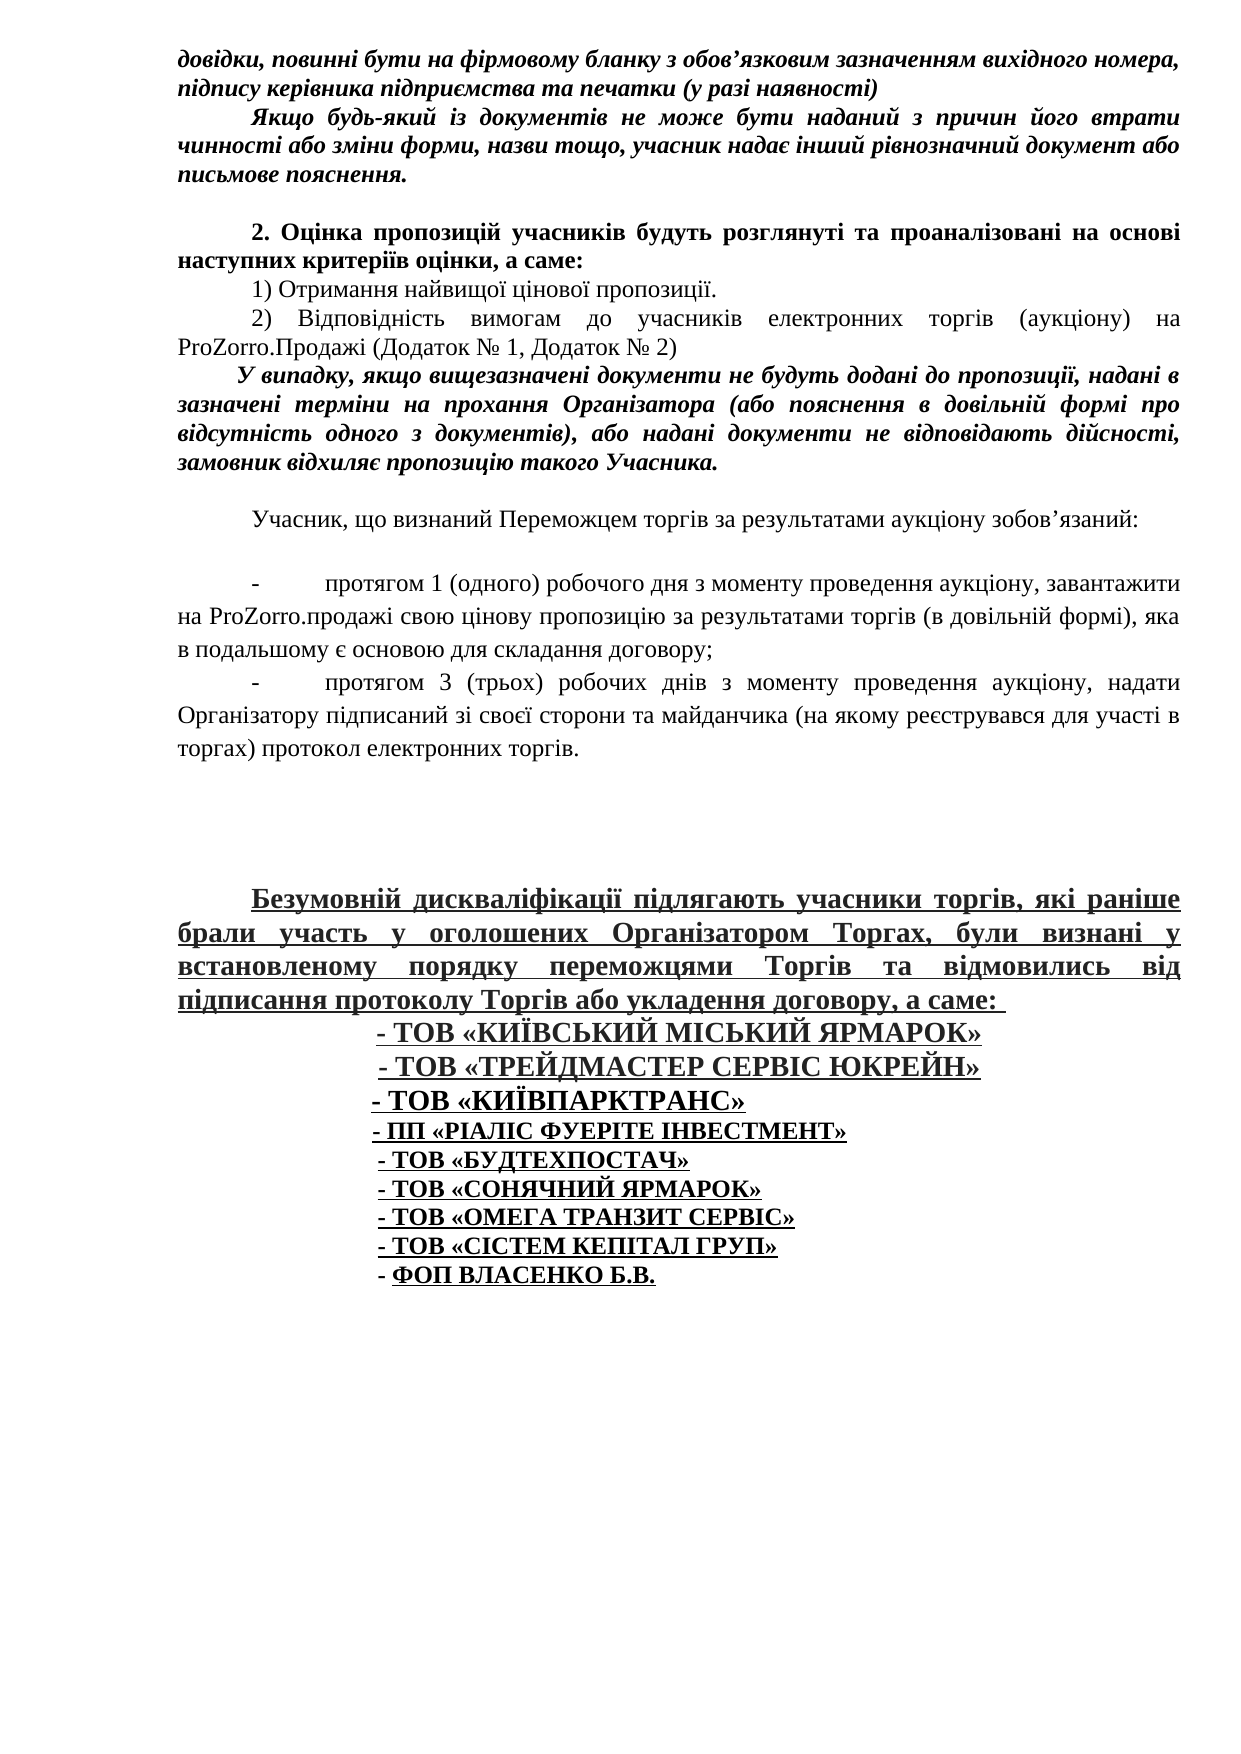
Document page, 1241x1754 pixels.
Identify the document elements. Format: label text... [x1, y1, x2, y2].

text Безумовній дискваліфікації підлягають учасники торгів, які раніше брали участь у оголошених Організатором Торгах, були визнані у встановленому порядку переможцями Торгів та відмовились від підписання протоколу Торгів або укладення договору, а саме: [177, 979, 1181, 1016]
list протягом 3 (трьох) робочих днів з моменту проведення аукціону, надати Організатору підписаний зі своєї сторони та майданчика (на якому реєструвався для участі в торгах) протокол електронних торгів. [177, 667, 1181, 762]
text - ТОВ «ТРЕЙДМАСТЕР СЕРВІС ЮКРЕЙН» [177, 1049, 1181, 1083]
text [177, 44, 1181, 102]
text Якщо будь-який із документів не може бути наданий з причин його втрати чинності або зміни форми, назви тощо, учасник надає інший рівнозначний документ або письмове пояснення. [177, 102, 1181, 188]
text - ТОВ «ОМЕГА ТРАНЗИТ СЕРВІС» [177, 1202, 1181, 1231]
text Учасник, що визнаний Переможцем торгів за результатами аукціону зобов’язаний: [177, 504, 1181, 533]
text - ТОВ «БУДТЕХПОСТАЧ» [177, 1145, 1181, 1174]
list протягом 1 (одного) робочого дня з моменту проведення аукціону, завантажити на ProZorro.продажі свою цінову пропозицію за результатами торгів (в довільній формі), яка в подальшому є основою для складання договору; [177, 568, 1181, 663]
text 2) Відповідність вимогам до учасників електронних торгів (аукціону) на ProZorro.Продажі (Додаток № 1, Додаток № 2) [177, 303, 1181, 361]
text У випадку, якщо вищезазначені документи не будуть додані до пропозиції, надані в зазначені терміни на прохання Організатора (або пояснення в довільній формі про відсутність одного з документів), або надані документи не відповідають дійсності, замовник відхиляє пропозицію такого Учасника. [177, 361, 1181, 476]
text - ТОВ «СІСТЕМ КЕПІТАЛ ГРУП» [177, 1231, 1181, 1260]
text - ТОВ «КИЇВСЬКИЙ МІСЬКИЙ ЯРМАРОК» [177, 1016, 1181, 1049]
text Безумовній дискваліфікації підлягають учасники торгів, які раніше брали участь у оголошених Організатором Торгах, були визнані у встановленому порядку переможцями Торгів та відмовились від підписання протоколу Торгів або укладення договору, а саме: [177, 881, 1181, 944]
text - ФОП ВЛАСЕНКО Б.В. [177, 1260, 1181, 1289]
text - ПП «РІАЛІС ФУЕРІТЕ ІНВЕСТМЕНТ» [177, 1116, 1181, 1145]
text 1) Отримання найвищої цінової пропозиції. [177, 274, 1181, 303]
text - ТОВ «КИЇВПАРКТРАНС» [177, 1083, 1181, 1116]
text 2. Оцінка пропозицій учасників будуть розглянуті та проаналізовані на основі наступних критеріїв оцінки, а саме: [177, 217, 1181, 274]
text Безумовній дискваліфікації підлягають учасники торгів, які раніше брали участь у оголошених Організатором Торгах, були визнані у встановленому порядку переможцями Торгів та відмовились від підписання протоколу Торгів або укладення договору, а саме: [177, 945, 1181, 978]
text - ТОВ «СОНЯЧНИЙ ЯРМАРОК» [177, 1174, 1181, 1202]
